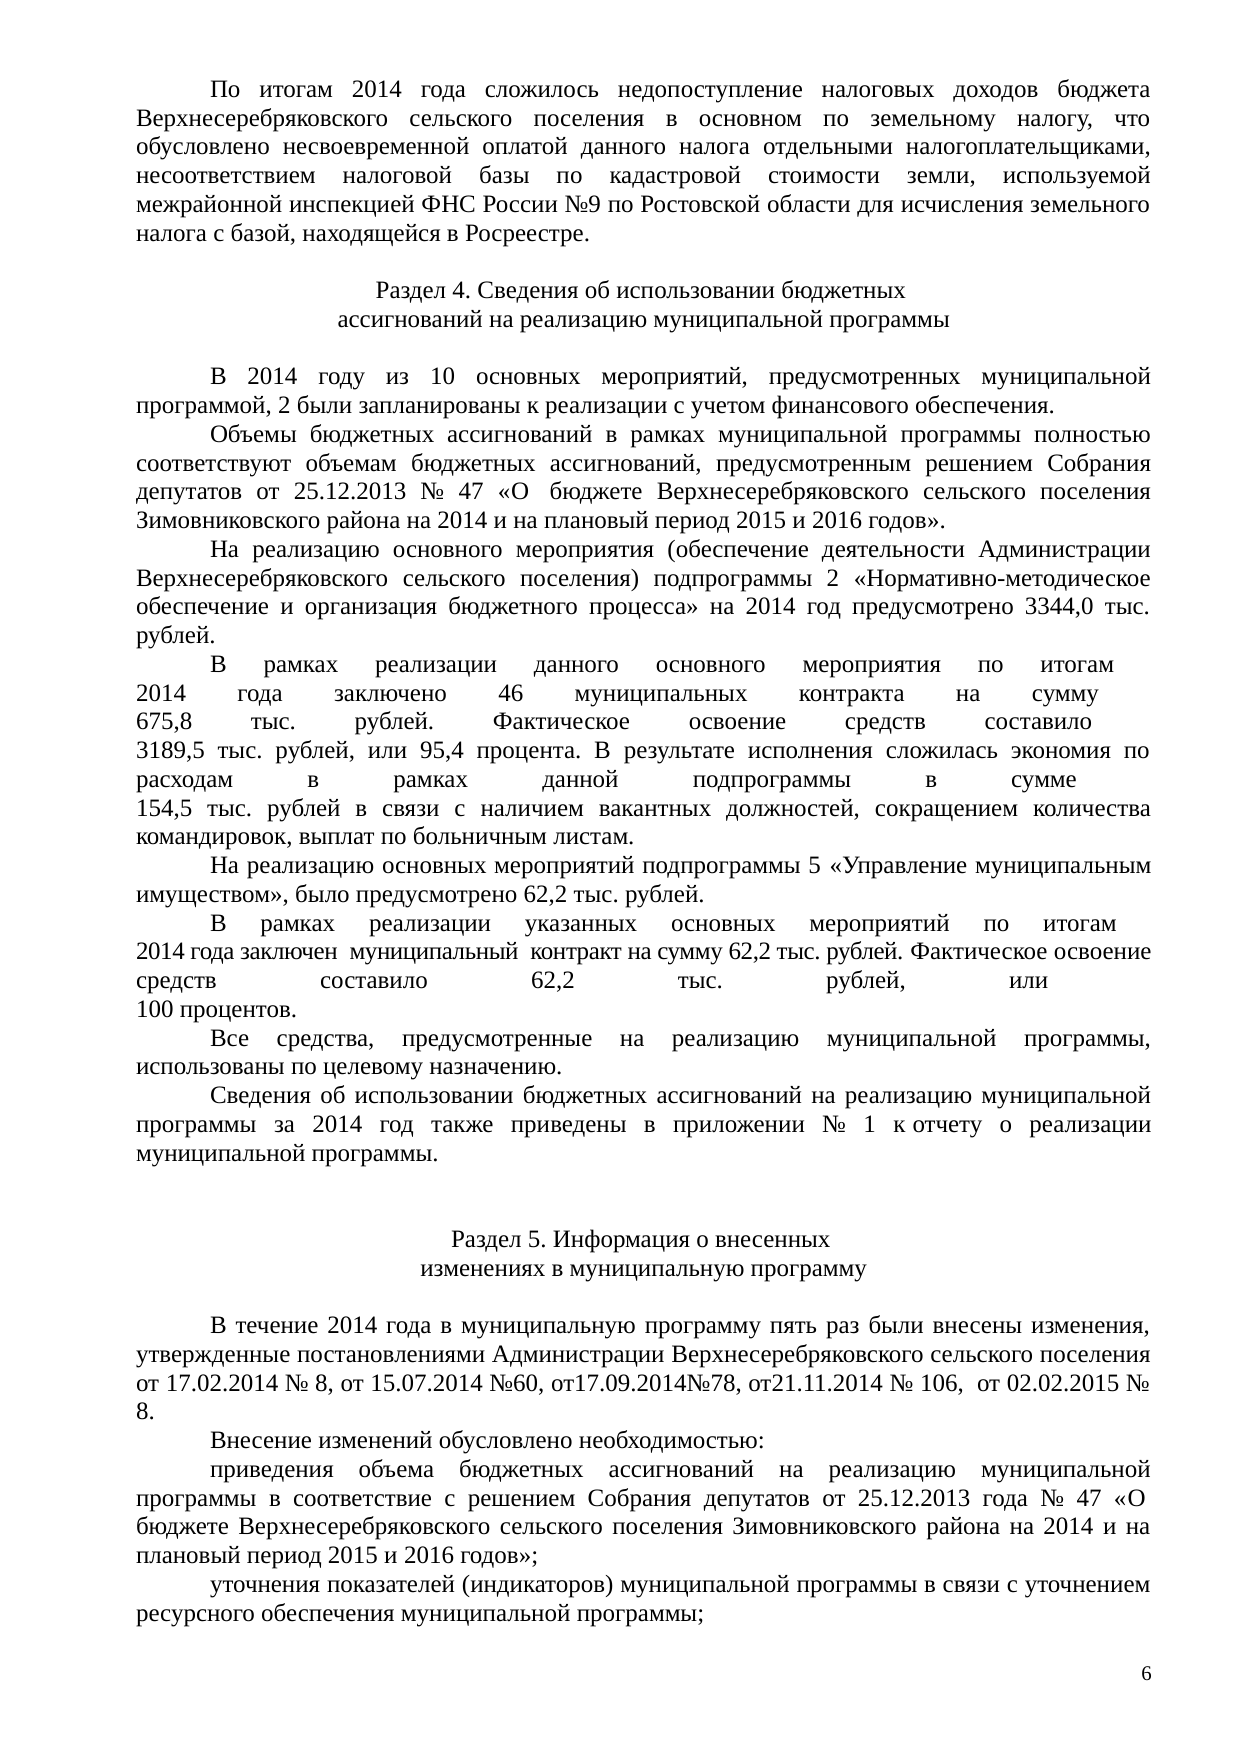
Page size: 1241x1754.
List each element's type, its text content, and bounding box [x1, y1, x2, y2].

text Объемы бюджетных ассигнований в рамках муниципальной программы полностью соответствуют объемам бюджетных ассигнований, предусмотренным решением Собрания депутатов от 25.12.2013 № 47 «О бюджете Верхнесеребряковского сельского поселения Зимовниковского района на 2014 и на плановый период 2015 и 2016 годов». [136, 419, 1152, 534]
text уточнения показателей (индикаторов) муниципальной программы в связи с уточнением ресурсного обеспечения муниципальной программы; [136, 1569, 1152, 1626]
text Сведения об использовании бюджетных ассигнований на реализацию муниципальной программы за 2014 год также приведены в приложении № 1 к отчету о реализации муниципальной программы. [136, 1080, 1152, 1166]
text Раздел 4. Сведения об использовании бюджетных ассигнований на реализацию муниципальной программы [136, 275, 1152, 333]
text Все средства, предусмотренные на реализацию муниципальной программы, использованы по целевому назначению. [136, 1023, 1152, 1080]
text В рамках реализации указанных основных мероприятий по итогам 2014 года заключен муниципальный контракт на сумму 62,2 тыс. рублей. Фактическое освоение средств составило 62,2 тыс. рублей, или 100 процентов. [136, 908, 1152, 1023]
text На реализацию основных мероприятий подпрограммы 5 «Управление муниципальным имуществом», было предусмотрено 62,2 тыс. рублей. [136, 850, 1152, 908]
text По итогам 2014 года сложилось недопоступление налоговых доходов бюджета Верхнесеребряковского сельского поселения в основном по земельному налогу, что обусловлено несвоевременной оплатой данного налога отдельными налогоплательщиками, несоответствием налоговой базы по кадастровой стоимости земли, используемой межрайонной инспекцией ФНС России №9 по Ростовской области для исчисления земельного налога с базой, находящейся в Росреестре. [136, 74, 1152, 246]
text На реализацию основного мероприятия (обеспечение деятельности Администрации Верхнесеребряковского сельского поселения) подпрограммы 2 «Нормативно-методическое обеспечение и организация бюджетного процесса» на 2014 год предусмотрено 3344,0 тыс. рублей. [136, 534, 1152, 649]
text приведения объема бюджетных ассигнований на реализацию муниципальной программы в соответствие с решением Собрания депутатов от 25.12.2013 года № 47 «О бюджете Верхнесеребряковского сельского поселения Зимовниковского района на 2014 и на плановый период 2015 и 2016 годов»; [136, 1454, 1152, 1569]
text Внесение изменений обусловлено необходимостью: [136, 1425, 1152, 1454]
text В 2014 году из 10 основных мероприятий, предусмотренных муниципальной программой, 2 были запланированы к реализации с учетом финансового обеспечения. [136, 361, 1152, 419]
text Раздел 5. Информация о внесенных изменениях в муниципальную программу [136, 1224, 1152, 1281]
text В рамках реализации данного основного мероприятия по итогам 2014 года заключено 46 муниципальных контракта на сумму 675,8 тыс. рублей. Фактическое освоение средств составило 3189,5 тыс. рублей, или 95,4 процента. В результате исполнения сложилась экономия по расходам в рамках данной подпрограммы в сумме 154,5 тыс. рублей в связи с наличием вакантных должностей, сокращением количества командировок, выплат по больничным листам. [136, 649, 1152, 850]
text В течение 2014 года в муниципальную программу пять раз были внесены изменения, утвержденные постановлениями Администрации Верхнесеребряковского сельского поселения от 17.02.2014 № 8, от 15.07.2014 №60, от17.09.2014№78, от21.11.2014 № 106, от 02.02.2015 № 8. [136, 1310, 1152, 1425]
